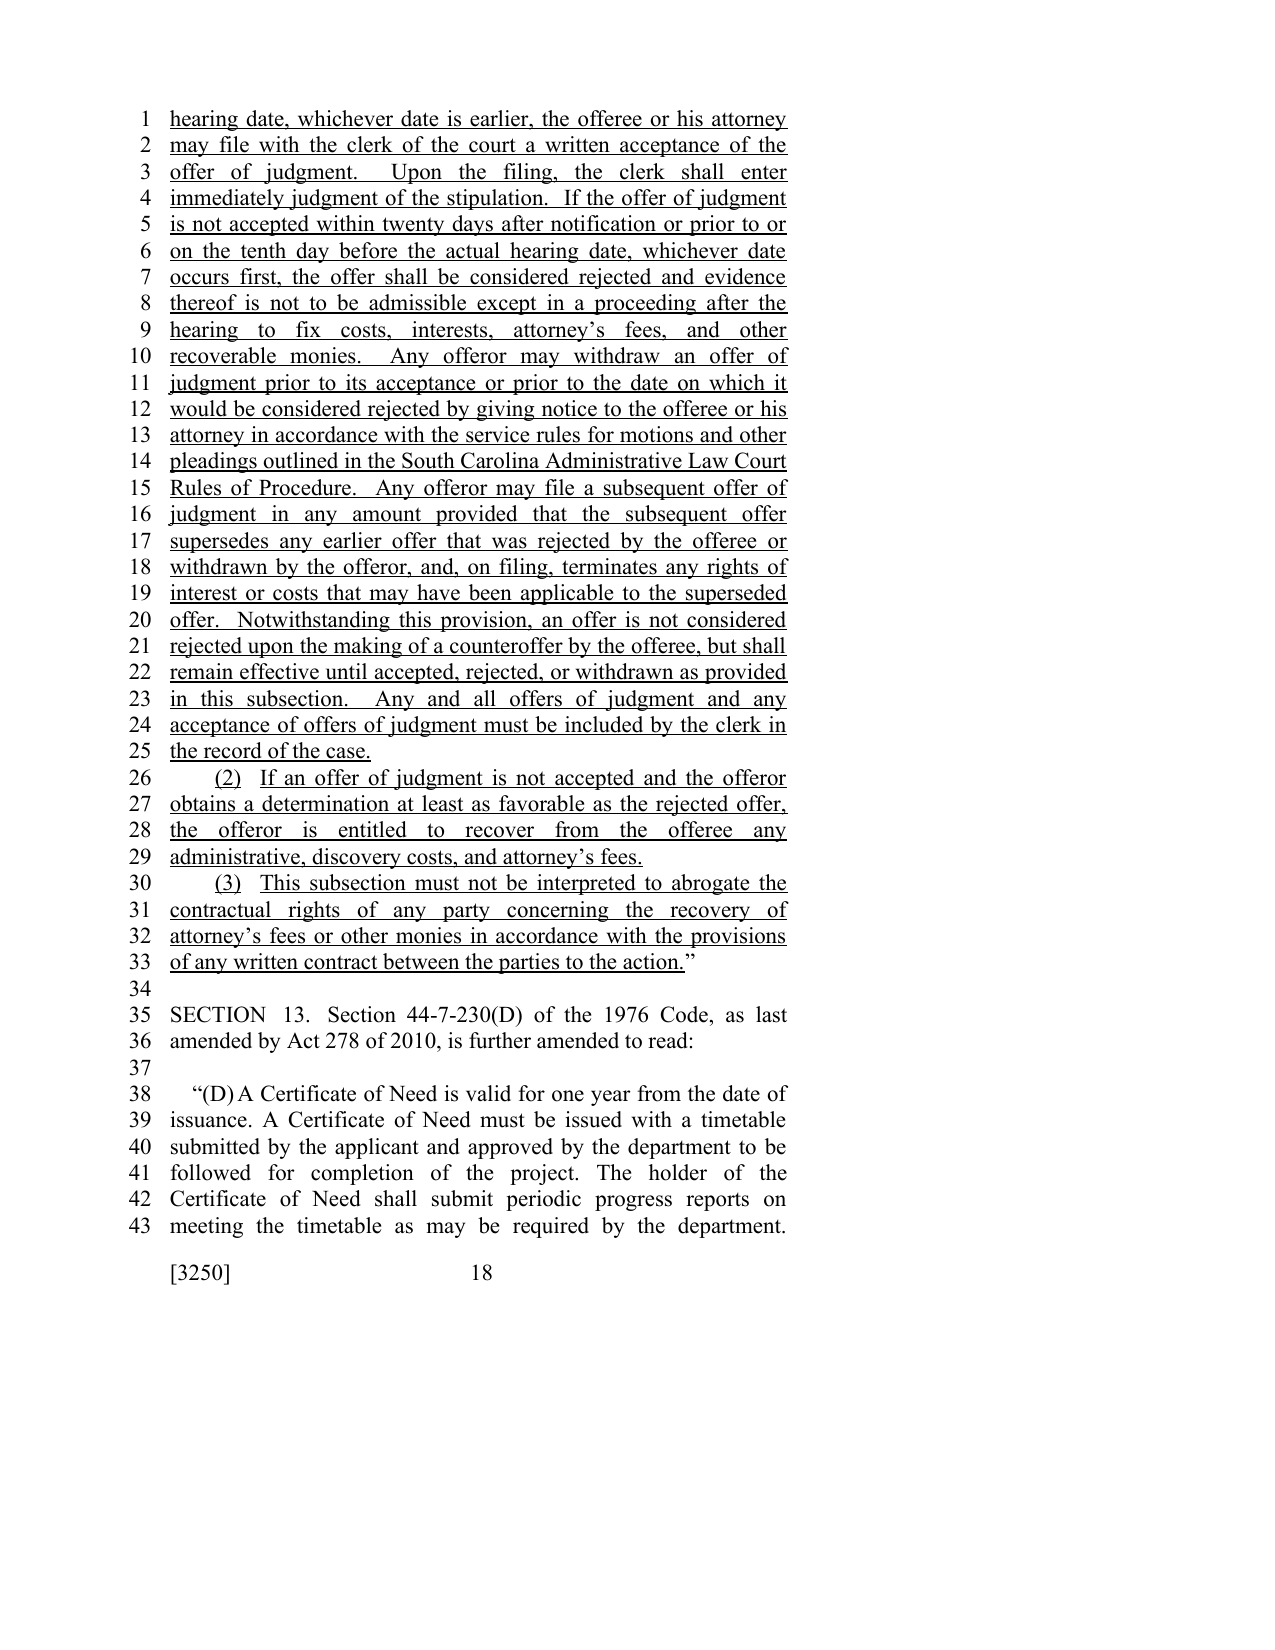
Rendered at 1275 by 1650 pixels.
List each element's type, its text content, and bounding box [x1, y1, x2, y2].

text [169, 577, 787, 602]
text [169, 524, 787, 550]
text (2) If an offer of judgment is not accepted and the offeror obtains a determination at least as favorable as the rejected offer, the offeror is entitled to recover from the offeree any administrative, discovery costs, and attorney’s fees. [169, 814, 787, 839]
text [169, 1080, 787, 1238]
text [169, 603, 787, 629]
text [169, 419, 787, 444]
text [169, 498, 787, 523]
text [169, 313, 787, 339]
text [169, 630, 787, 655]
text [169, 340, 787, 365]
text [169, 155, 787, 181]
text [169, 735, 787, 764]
text (2) If an offer of judgment is not accepted and the offeror obtains a determination at least as favorable as the rejected offer, the offeror is entitled to recover from the offeree any administrative, discovery costs, and attorney’s fees. [169, 840, 787, 869]
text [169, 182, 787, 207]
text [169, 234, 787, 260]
text (3) This subsection must not be interpreted to abrogate the contractual rights of any party concerning the recovery of attorney’s fees or other monies in accordance with the provisions of any written contract between the parties to the action.” [169, 869, 787, 919]
text SECTION 13. Section 44-7-230(D) of the 1976 Code, as last amended by Act 278 of 2010, is further amended to read: [169, 1001, 787, 1054]
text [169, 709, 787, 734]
text (3) This subsection must not be interpreted to abrogate the contractual rights of any party concerning the recovery of attorney’s fees or other monies in accordance with the provisions of any written contract between the parties to the action.” [169, 946, 787, 975]
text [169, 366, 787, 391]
text (3) This subsection must not be interpreted to abrogate the contractual rights of any party concerning the recovery of attorney’s fees or other monies in accordance with the provisions of any written contract between the parties to the action.” [169, 920, 787, 945]
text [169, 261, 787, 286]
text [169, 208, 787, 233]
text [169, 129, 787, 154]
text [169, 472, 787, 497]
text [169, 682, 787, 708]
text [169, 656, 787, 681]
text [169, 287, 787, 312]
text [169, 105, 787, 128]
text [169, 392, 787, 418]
text (2) If an offer of judgment is not accepted and the offeror obtains a determination at least as favorable as the rejected offer, the offeror is entitled to recover from the offeree any administrative, discovery costs, and attorney’s fees. [169, 764, 787, 813]
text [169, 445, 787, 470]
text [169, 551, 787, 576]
